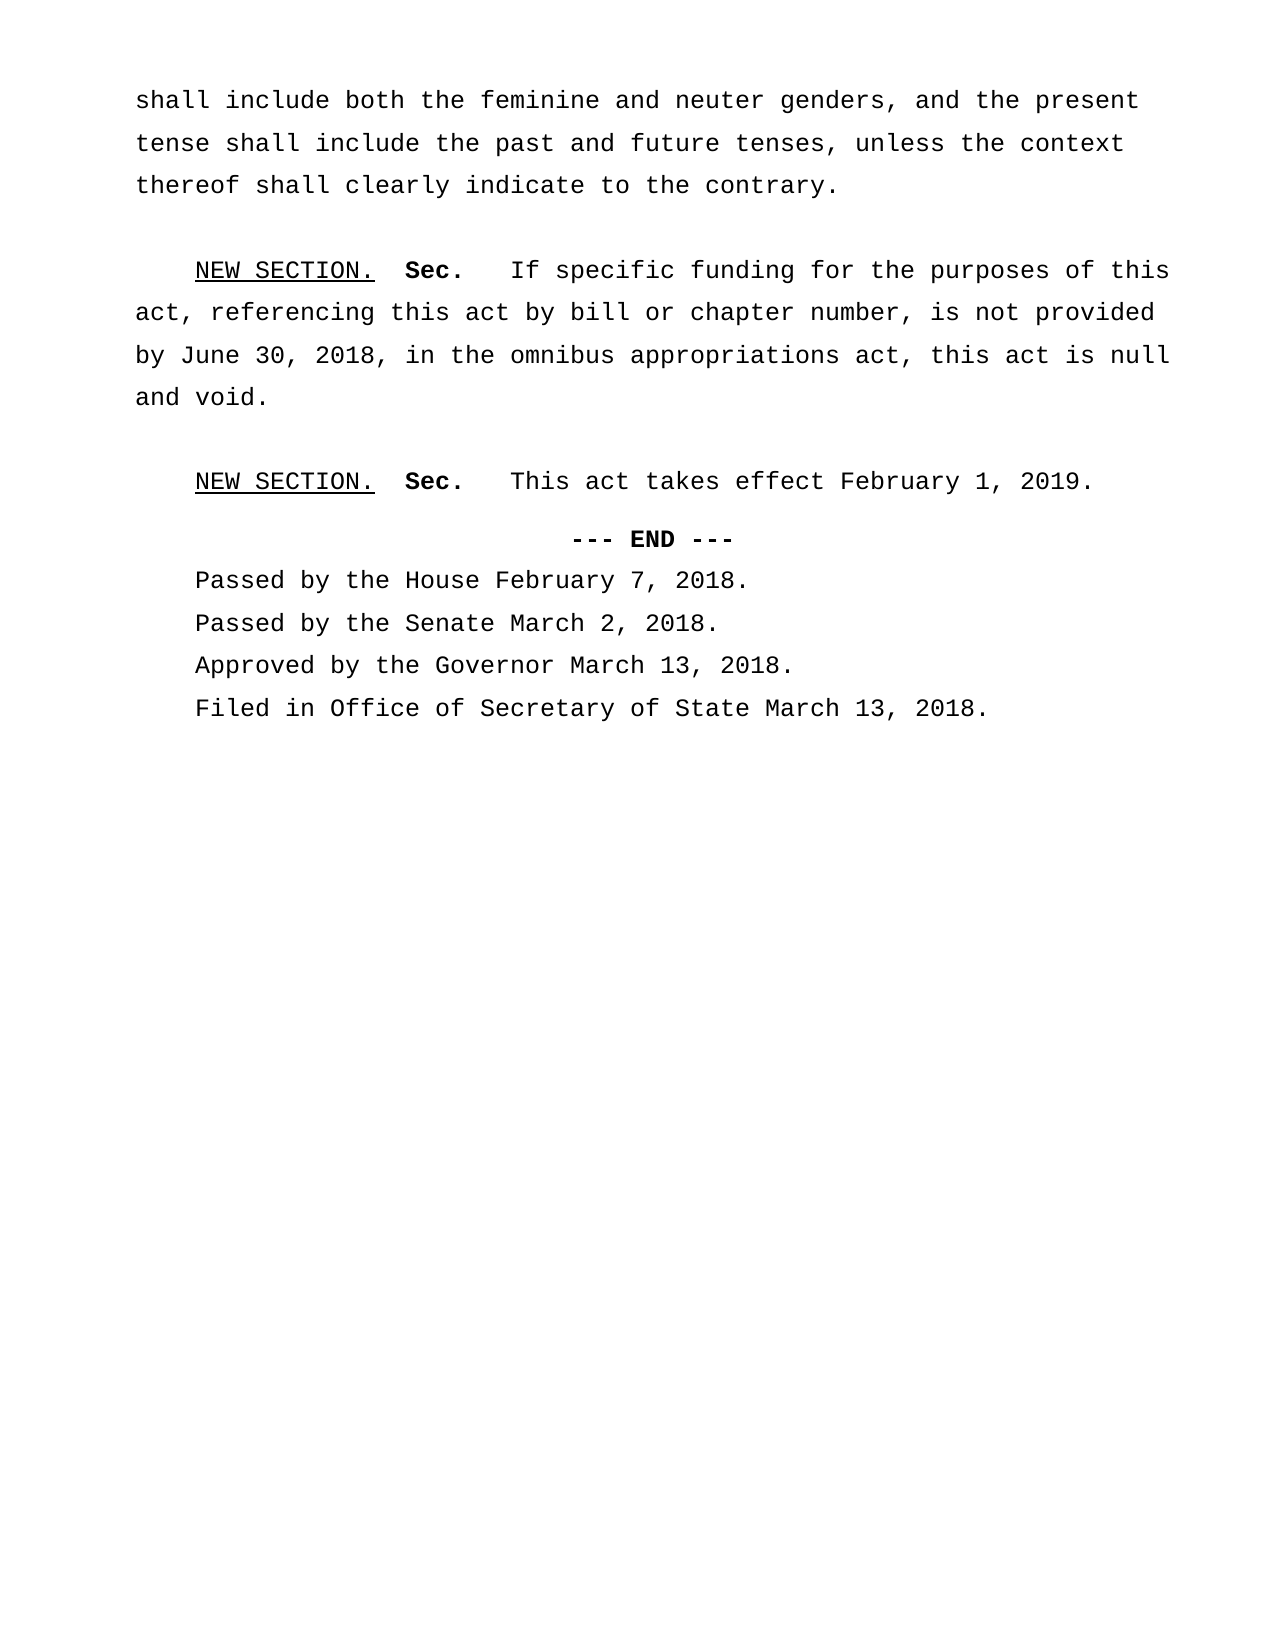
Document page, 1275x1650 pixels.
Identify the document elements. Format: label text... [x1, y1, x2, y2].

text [135, 75, 1170, 202]
text Filed in Office of Secretary of State March 13, 2018. [135, 682, 1170, 725]
text NEW SECTION. Sec. This act takes effect February 1, 2019. [135, 456, 1170, 498]
text Passed by the Senate March 2, 2018. [135, 597, 1170, 640]
text Approved by the Governor March 13, 2018. [135, 640, 1170, 682]
text --- END --- [135, 527, 1170, 555]
text NEW SECTION. Sec. If specific funding for the purposes of this act, referencing this act by bill or chapter number, is not provided by June 30, 2018, in the omnibus appropriations act, this act is null and void. [135, 244, 1170, 414]
text Passed by the House February 7, 2018. [135, 555, 1170, 597]
